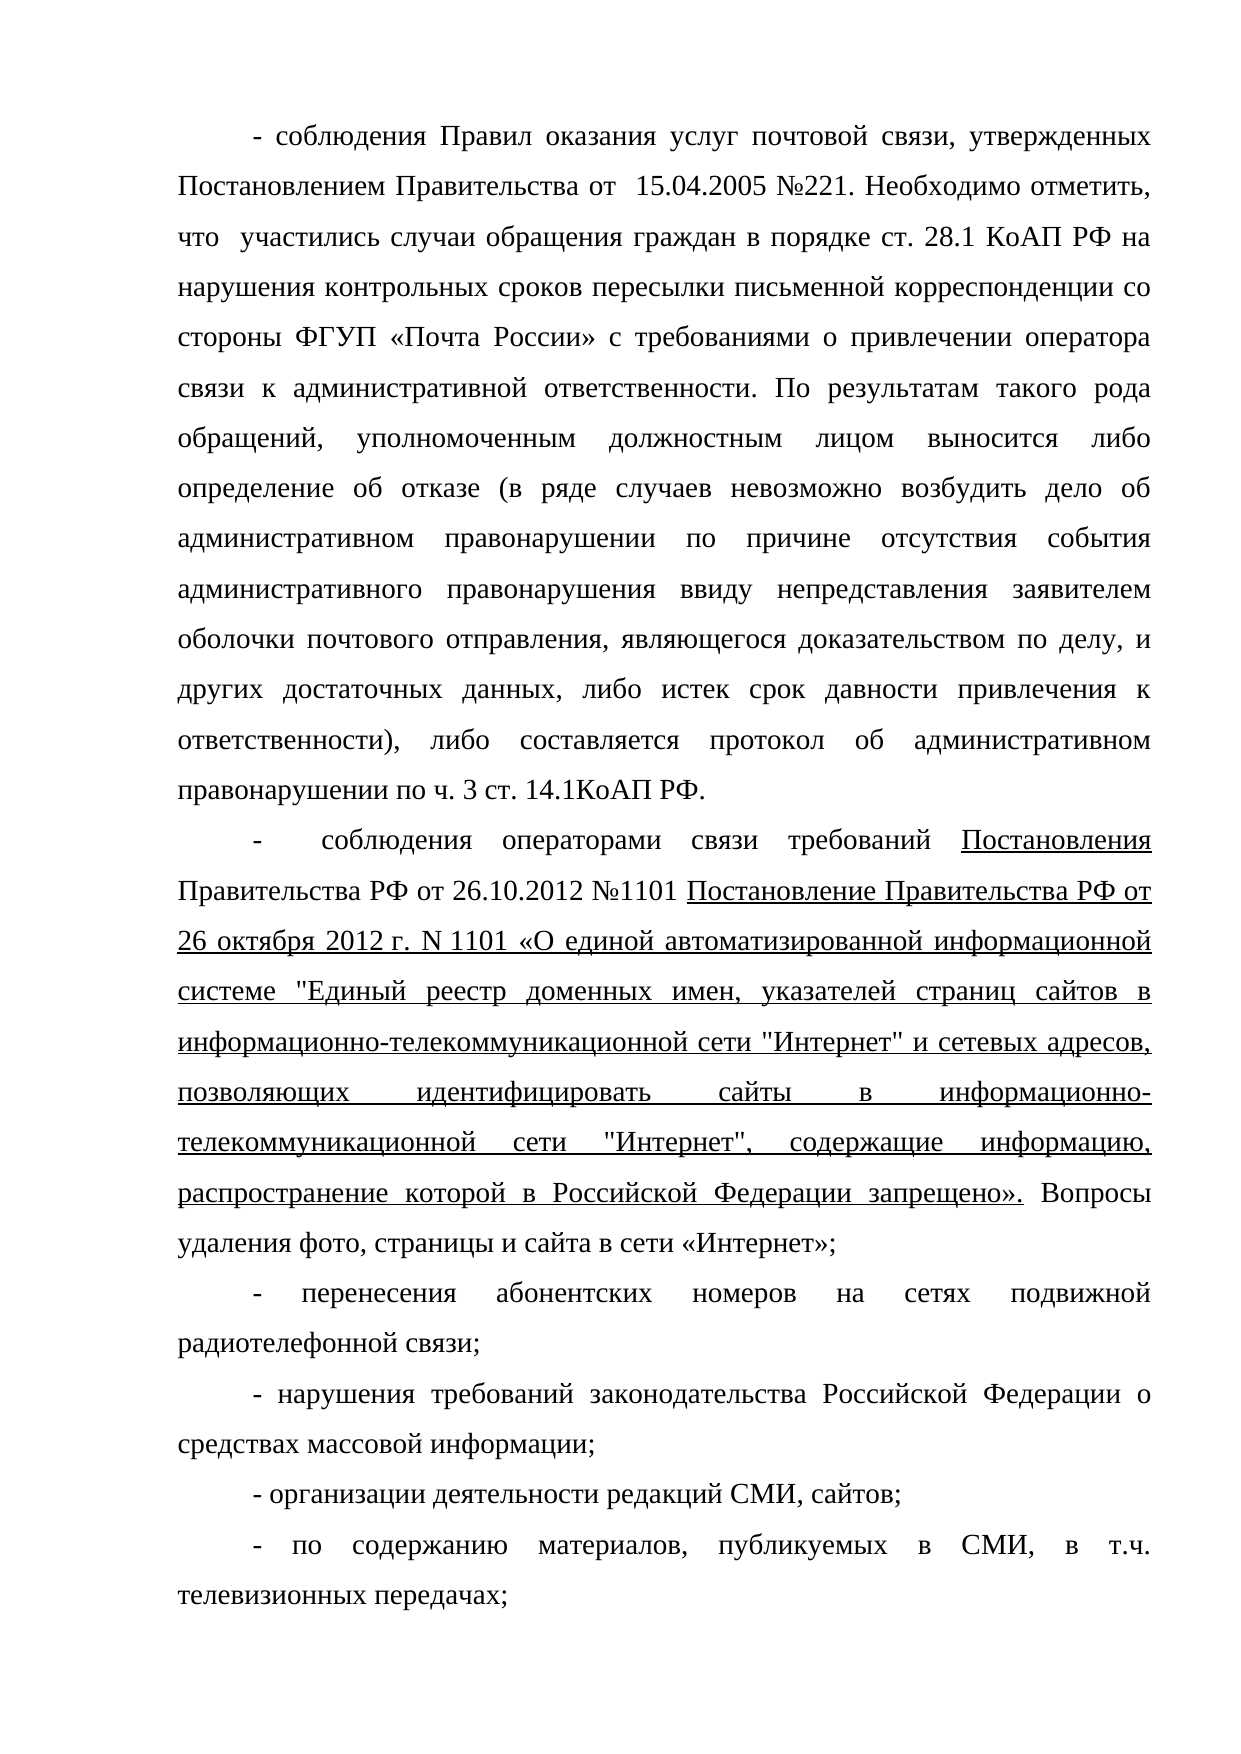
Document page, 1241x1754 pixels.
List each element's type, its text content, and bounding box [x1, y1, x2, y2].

text - организации деятельности редакций СМИ, сайтов; [177, 1477, 1152, 1510]
text - соблюдения операторами связи требований Постановления Правительства РФ от 26.10.2012 №1101 Постановление Правительства РФ от 26 октября 2012 г. N 1101 «О единой автоматизированной информационной системе "Единый реестр доменных имен, указателей страниц сайтов в информационно-телекоммуникационной сети "Интернет" и сетевых адресов, позволяющих идентифицировать сайты в информационно-телекоммуникационной сети "Интернет", содержащие информацию, распространение которой в Российской Федерации запрещено». Вопросы удаления фото, страницы и сайта в сети «Интернет»; [177, 1104, 1152, 1153]
text - перенесения абонентских номеров на сетях подвижной радиотелефонной связи; [177, 1275, 1152, 1359]
text - соблюдения операторами связи требований Постановления Правительства РФ от 26.10.2012 №1101 Постановление Правительства РФ от 26 октября 2012 г. N 1101 «О единой автоматизированной информационной системе "Единый реестр доменных имен, указателей страниц сайтов в информационно-телекоммуникационной сети "Интернет" и сетевых адресов, позволяющих идентифицировать сайты в информационно-телекоммуникационной сети "Интернет", содержащие информацию, распространение которой в Российской Федерации запрещено». Вопросы удаления фото, страницы и сайта в сети «Интернет»; [177, 1004, 1152, 1053]
text - соблюдения операторами связи требований Постановления Правительства РФ от 26.10.2012 №1101 Постановление Правительства РФ от 26 октября 2012 г. N 1101 «О единой автоматизированной информационной системе "Единый реестр доменных имен, указателей страниц сайтов в информационно-телекоммуникационной сети "Интернет" и сетевых адресов, позволяющих идентифицировать сайты в информационно-телекоммуникационной сети "Интернет", содержащие информацию, распространение которой в Российской Федерации запрещено». Вопросы удаления фото, страницы и сайта в сети «Интернет»; [177, 1154, 1152, 1258]
text - по содержанию материалов, публикуемых в СМИ, в т.ч. телевизионных передачах; [177, 1527, 1152, 1611]
text - соблюдения Правил оказания услуг почтовой связи, утвержденных Постановлением Правительства от 15.04.2005 №221. Необходимо отметить, что участились случаи обращения граждан в порядке ст. 28.1 КоАП РФ на нарушения контрольных сроков пересылки письменной корреспонденции со стороны ФГУП «Почта России» с требованиями о привлечении оператора связи к административной ответственности. По результатам такого рода обращений, уполномоченным должностным лицом выносится либо определение об отказе (в ряде случаев невозможно возбудить дело об административном правонарушении по причине отсутствия события административного правонарушения ввиду непредставления заявителем оболочки почтового отправления, являющегося доказательством по делу, и других достаточных данных, либо истек срок давности привлечения к ответственности), либо составляется протокол об административном правонарушении по ч. 3 ст. 14.1КоАП РФ. [177, 118, 1152, 806]
text - соблюдения операторами связи требований Постановления Правительства РФ от 26.10.2012 №1101 Постановление Правительства РФ от 26 октября 2012 г. N 1101 «О единой автоматизированной информационной системе "Единый реестр доменных имен, указателей страниц сайтов в информационно-телекоммуникационной сети "Интернет" и сетевых адресов, позволяющих идентифицировать сайты в информационно-телекоммуникационной сети "Интернет", содержащие информацию, распространение которой в Российской Федерации запрещено». Вопросы удаления фото, страницы и сайта в сети «Интернет»; [177, 954, 1152, 1003]
text - соблюдения операторами связи требований Постановления Правительства РФ от 26.10.2012 №1101 Постановление Правительства РФ от 26 октября 2012 г. N 1101 «О единой автоматизированной информационной системе "Единый реестр доменных имен, указателей страниц сайтов в информационно-телекоммуникационной сети "Интернет" и сетевых адресов, позволяющих идентифицировать сайты в информационно-телекоммуникационной сети "Интернет", содержащие информацию, распространение которой в Российской Федерации запрещено». Вопросы удаления фото, страницы и сайта в сети «Интернет»; [177, 822, 1152, 952]
text - нарушения требований законодательства Российской Федерации о средствах массовой информации; [177, 1376, 1152, 1460]
text - соблюдения операторами связи требований Постановления Правительства РФ от 26.10.2012 №1101 Постановление Правительства РФ от 26 октября 2012 г. N 1101 «О единой автоматизированной информационной системе "Единый реестр доменных имен, указателей страниц сайтов в информационно-телекоммуникационной сети "Интернет" и сетевых адресов, позволяющих идентифицировать сайты в информационно-телекоммуникационной сети "Интернет", содержащие информацию, распространение которой в Российской Федерации запрещено». Вопросы удаления фото, страницы и сайта в сети «Интернет»; [177, 1054, 1152, 1103]
